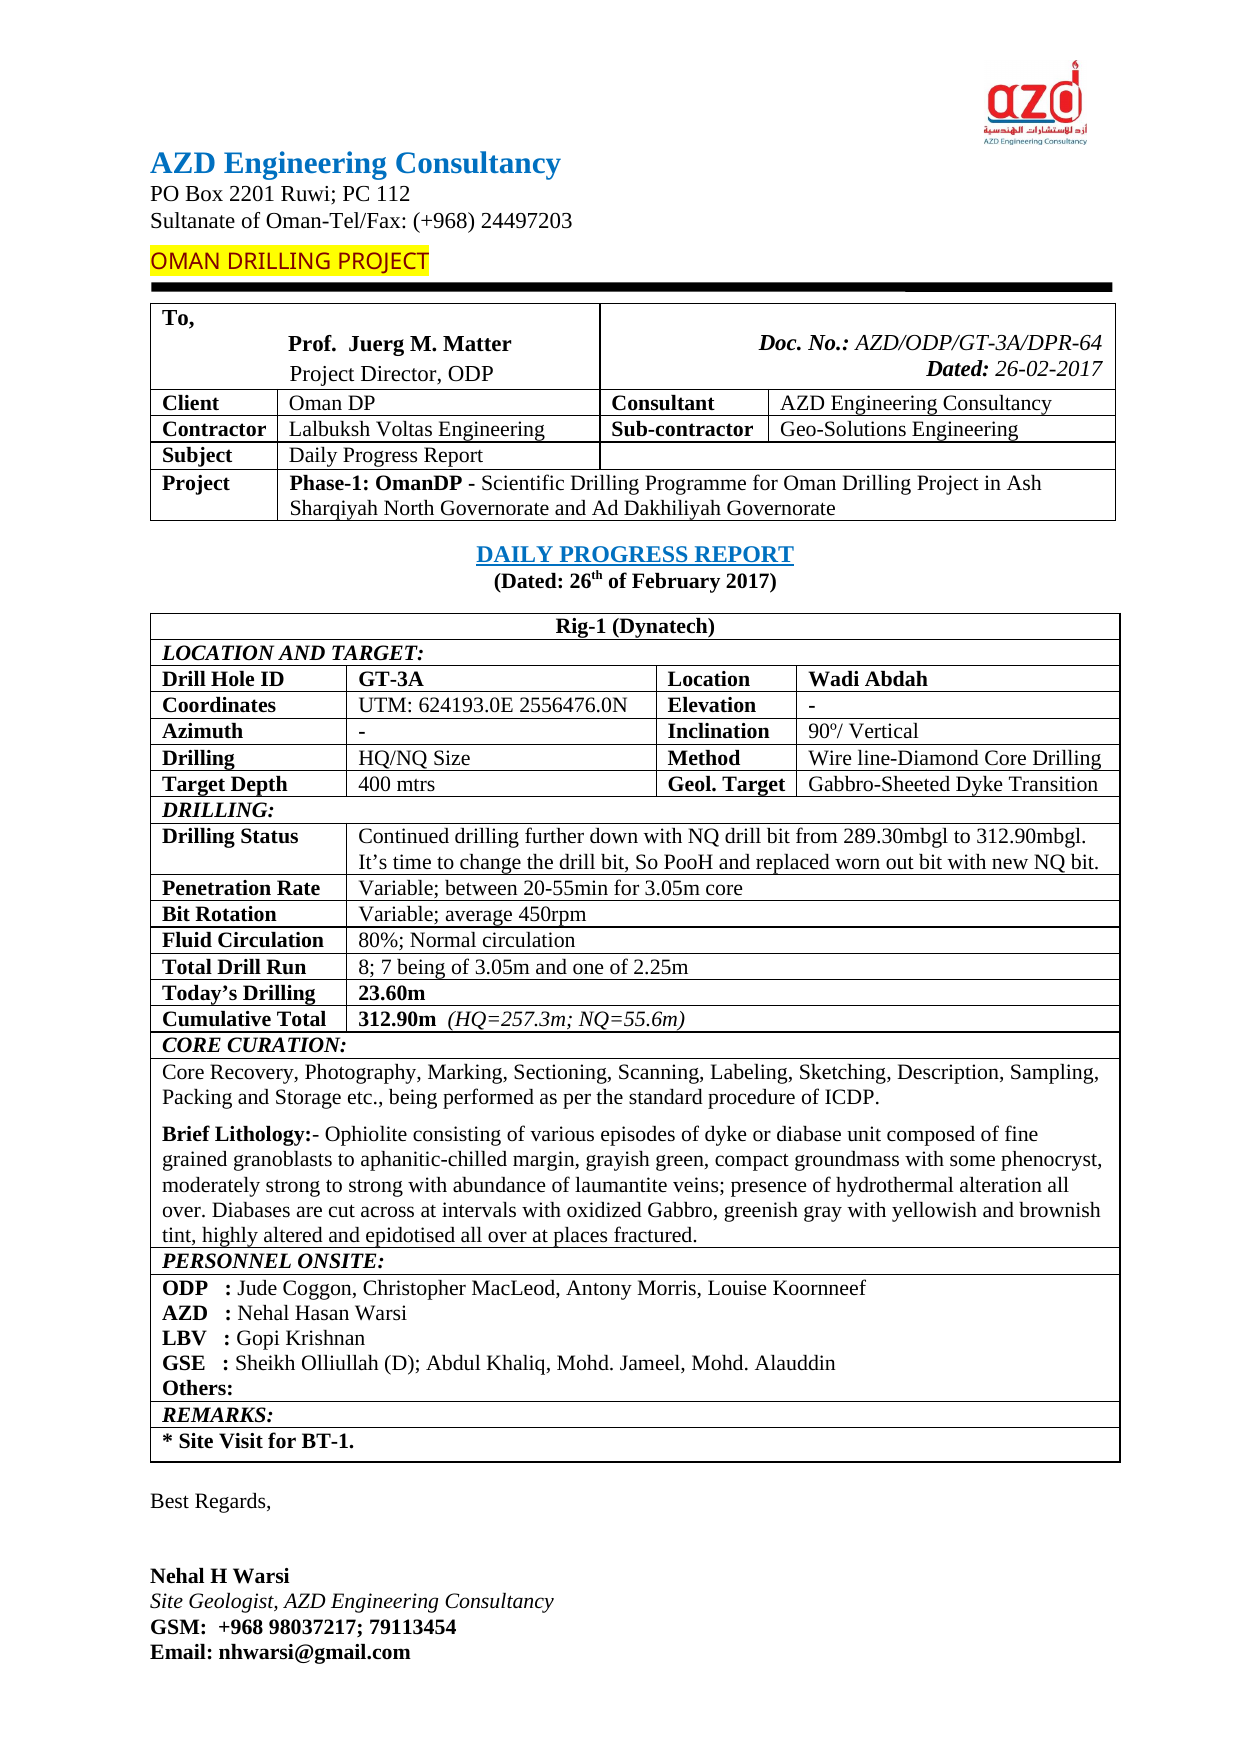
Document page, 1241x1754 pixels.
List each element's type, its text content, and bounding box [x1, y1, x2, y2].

text GSM: +968 98037217; 79113454 [150, 1614, 1120, 1639]
table_cell Variable; average 450rpm [347, 901, 1119, 926]
table_cell Location [657, 666, 796, 691]
table_cell Bit Rotation [151, 901, 346, 926]
table_cell Fluid Circulation [151, 928, 346, 953]
table_cell Geo-Solutions Engineering [769, 416, 1115, 441]
table_header Rig-1 (Dynatech) [151, 614, 1119, 639]
table_cell 400 mtrs [347, 771, 656, 796]
table_cell Inclination [657, 719, 796, 744]
table_cell Wadi Abdah [797, 666, 1119, 691]
table_cell Penetration Rate [151, 875, 346, 900]
table_cell GT-3A [347, 666, 656, 691]
table_cell CORE CURATION: [151, 1033, 1119, 1058]
table_cell Core Recovery, Photography, Marking, Sectioning, Scanning, Labeling, Sketching, Description, Sampling, Packing and Storage etc., being performed as per the standard procedure of ICDP. Brief Lithology:- Ophiolite consisting of various episodes of dyke or diabase unit composed of fine grained granoblasts to aphanitic-chilled margin, grayish green, compact groundmass with some phenocryst, moderately strong to strong with abundance of laumantite veins; presence of hydrothermal alteration all over. Diabases are cut across at intervals with oxidized Gabbro, greenish gray with yellowish and brownish tint, highly altered and epidotised all over at places fractured. [151, 1059, 1119, 1247]
table_cell Contractor [151, 416, 277, 441]
text Nehal H Warsi [150, 1563, 1120, 1588]
text DAILY PROGRESS REPORT [150, 541, 1120, 568]
table_cell * Site Visit for BT-1. [151, 1428, 1119, 1461]
table_cell Cumulative Total [151, 1006, 346, 1031]
table_cell - [347, 719, 656, 744]
text Best Regards, [150, 1488, 1120, 1513]
table_cell Project [151, 470, 277, 520]
table_header Doc. No.: AZD/ODP/GT-3A/DPR-64 Dated: 26-02-2017 [601, 304, 1115, 389]
table_cell LOCATION AND TARGET: [151, 640, 1119, 665]
table_cell AZD Engineering Consultancy [769, 390, 1115, 415]
table_cell Geol. Target [657, 771, 796, 796]
table_cell UTM: 624193.0E 2556476.0N [347, 692, 656, 717]
table_cell Subject [151, 443, 277, 469]
table_cell Phase-1: OmanDP - Scientific Drilling Programme for Oman Drilling Project in Ash Sharqiyah North Governorate and Ad Dakhiliyah Governorate [278, 470, 1115, 520]
table_cell Continued drilling further down with NQ drill bit from 289.30mbgl to 312.90mbgl. It’s time to change the drill bit, So PooH and replaced worn out bit with new NQ bit. [347, 824, 1119, 874]
table_cell 8; 7 being of 3.05m and one of 2.25m [347, 954, 1119, 979]
table_cell Total Drill Run [151, 954, 346, 979]
table_cell PERSONNEL ONSITE: [151, 1248, 1119, 1273]
table_cell Oman DP [278, 390, 599, 415]
table_cell Method [657, 745, 796, 770]
table_cell Gabbro-Sheeted Dyke Transition [797, 771, 1119, 796]
table_cell Target Depth [151, 771, 346, 796]
table_cell 23.60m [347, 980, 1119, 1005]
table_cell Azimuth [151, 719, 346, 744]
table_cell DRILLING: [151, 797, 1119, 822]
table_cell HQ/NQ Size [347, 745, 656, 770]
table_cell Daily Progress Report [278, 443, 599, 469]
table_cell Coordinates [151, 692, 346, 717]
table_cell [601, 443, 1115, 469]
text (Dated: 26th of February 2017) [150, 568, 1120, 593]
table_cell Today’s Drilling [151, 980, 346, 1005]
table_cell 312.90m (HQ=257.3m; NQ=55.6m) [347, 1006, 1119, 1031]
table_cell Drilling Status [151, 824, 346, 874]
text Email: nhwarsi@gmail.com [150, 1639, 1120, 1664]
table_cell Drill Hole ID [151, 666, 346, 691]
table_cell Sub-contractor [601, 416, 768, 441]
table_cell Consultant [601, 390, 768, 415]
table_cell 90º/ Vertical [797, 719, 1119, 744]
table_cell ODP : Jude Coggon, Christopher MacLeod, Antony Morris, Louise Koornneef AZD : Nehal Hasan Warsi LBV : Gopi Krishnan GSE : Sheikh Olliullah (D); Abdul Khaliq, Mohd. Jameel, Mohd. Alauddin Others: [151, 1275, 1119, 1401]
table_cell Lalbuksh Voltas Engineering [278, 416, 599, 441]
picture [983, 60, 1087, 145]
table_cell 80%; Normal circulation [347, 928, 1119, 953]
table_cell Drilling [151, 745, 346, 770]
table_cell Client [151, 390, 277, 415]
text Site Geologist, AZD Engineering Consultancy [150, 1588, 1120, 1614]
table_cell - [797, 692, 1119, 717]
table_cell Wire line-Diamond Core Drilling [797, 745, 1119, 770]
table_cell REMARKS: [151, 1402, 1119, 1427]
table_header To, Prof. Juerg M. Matter Project Director, ODP [151, 304, 599, 389]
table_cell Elevation [657, 692, 796, 717]
table_cell Variable; between 20-55min for 3.05m core [347, 875, 1119, 900]
